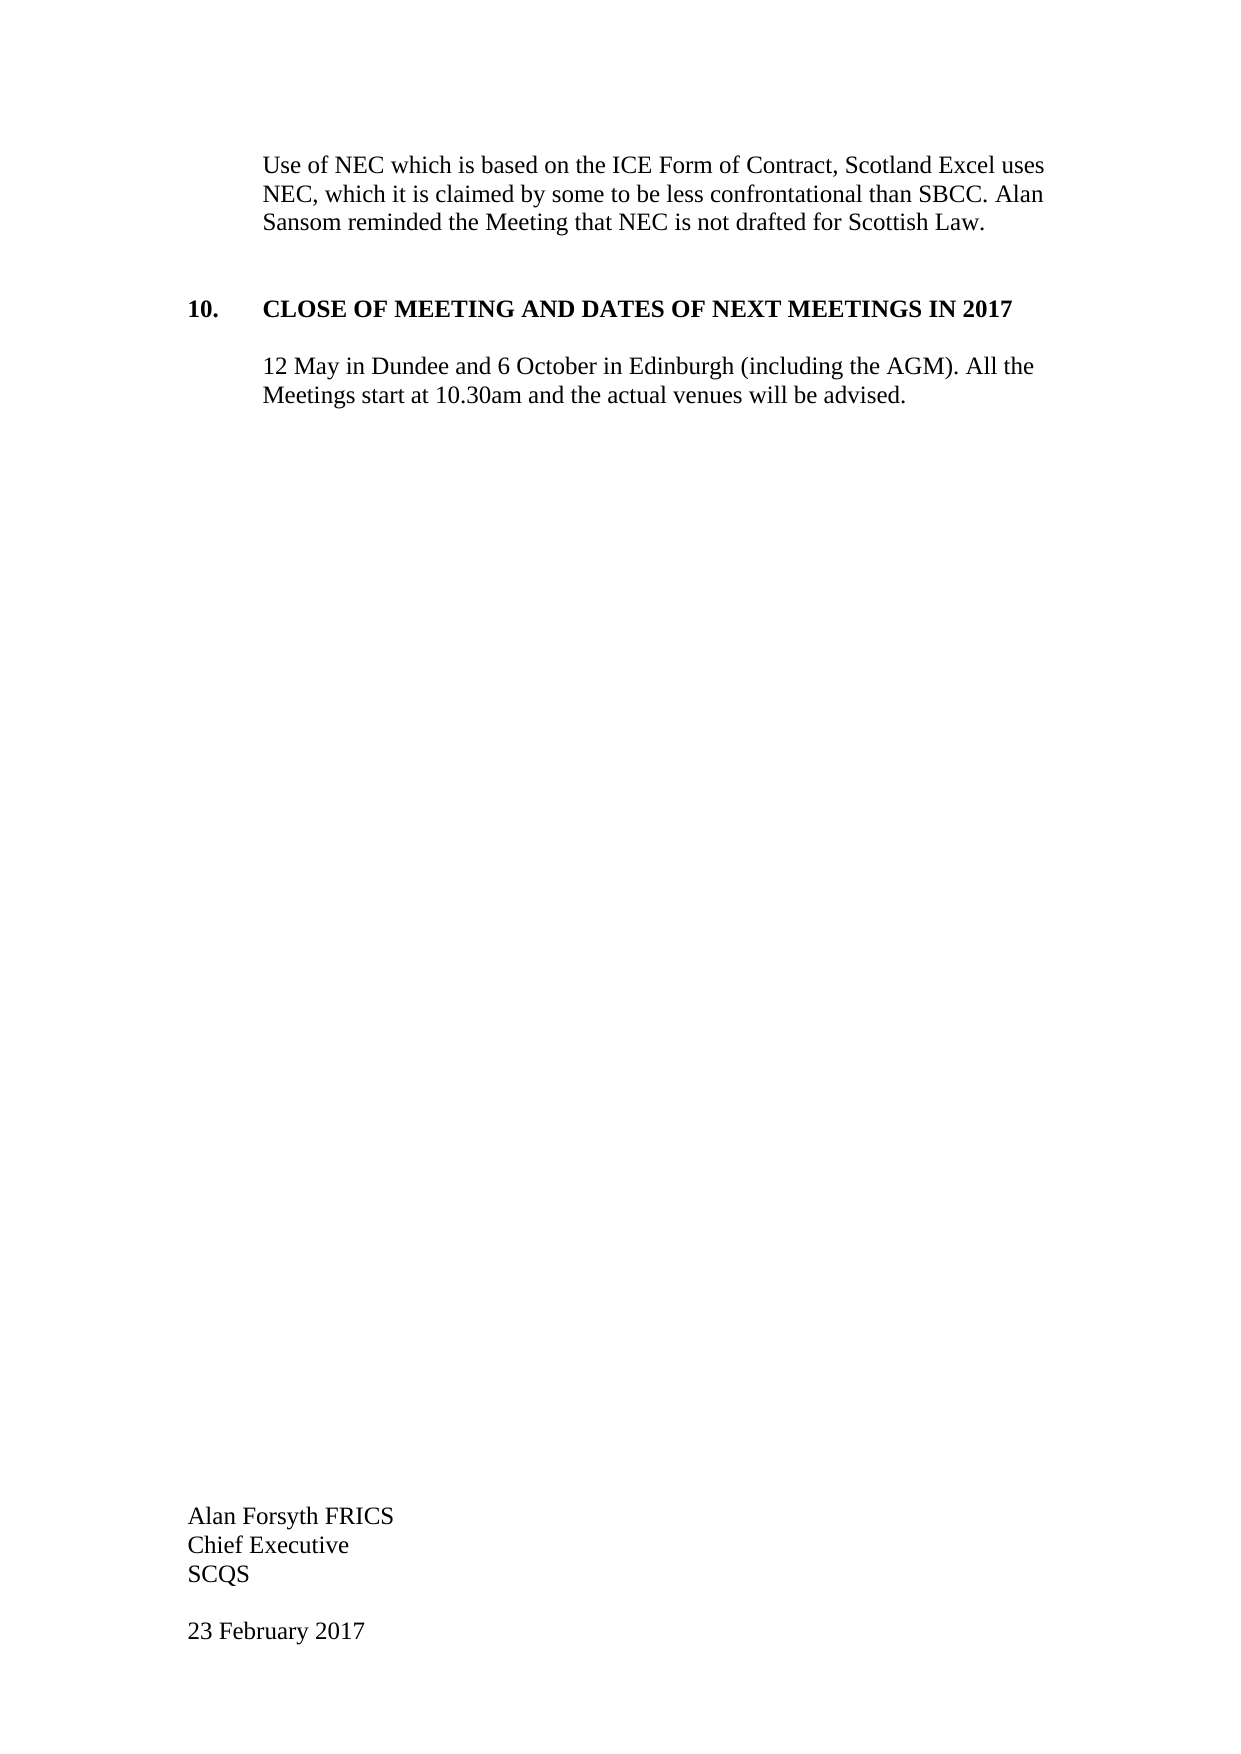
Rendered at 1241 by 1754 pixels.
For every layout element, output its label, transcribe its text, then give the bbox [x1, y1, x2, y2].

text Alan Forsyth FRICS [187, 1501, 1053, 1530]
text 23 February 2017 [187, 1616, 1053, 1645]
text SCQS [187, 1559, 1053, 1587]
text 10. CLOSE OF MEETING AND DATES OF NEXT MEETINGS IN 2017 [187, 294, 1053, 322]
text 12 May in Dundee and 6 October in Edinburgh (including the AGM). All the Meetings start at 10.30am and the actual venues will be advised. [262, 351, 1053, 409]
text Use of NEC which is based on the ICE Form of Contract, Scotland Excel uses NEC, which it is claimed by some to be less confrontational than SBCC. Alan Sansom reminded the Meeting that NEC is not drafted for Scottish Law. [262, 150, 1053, 236]
text Chief Executive [187, 1530, 1053, 1559]
